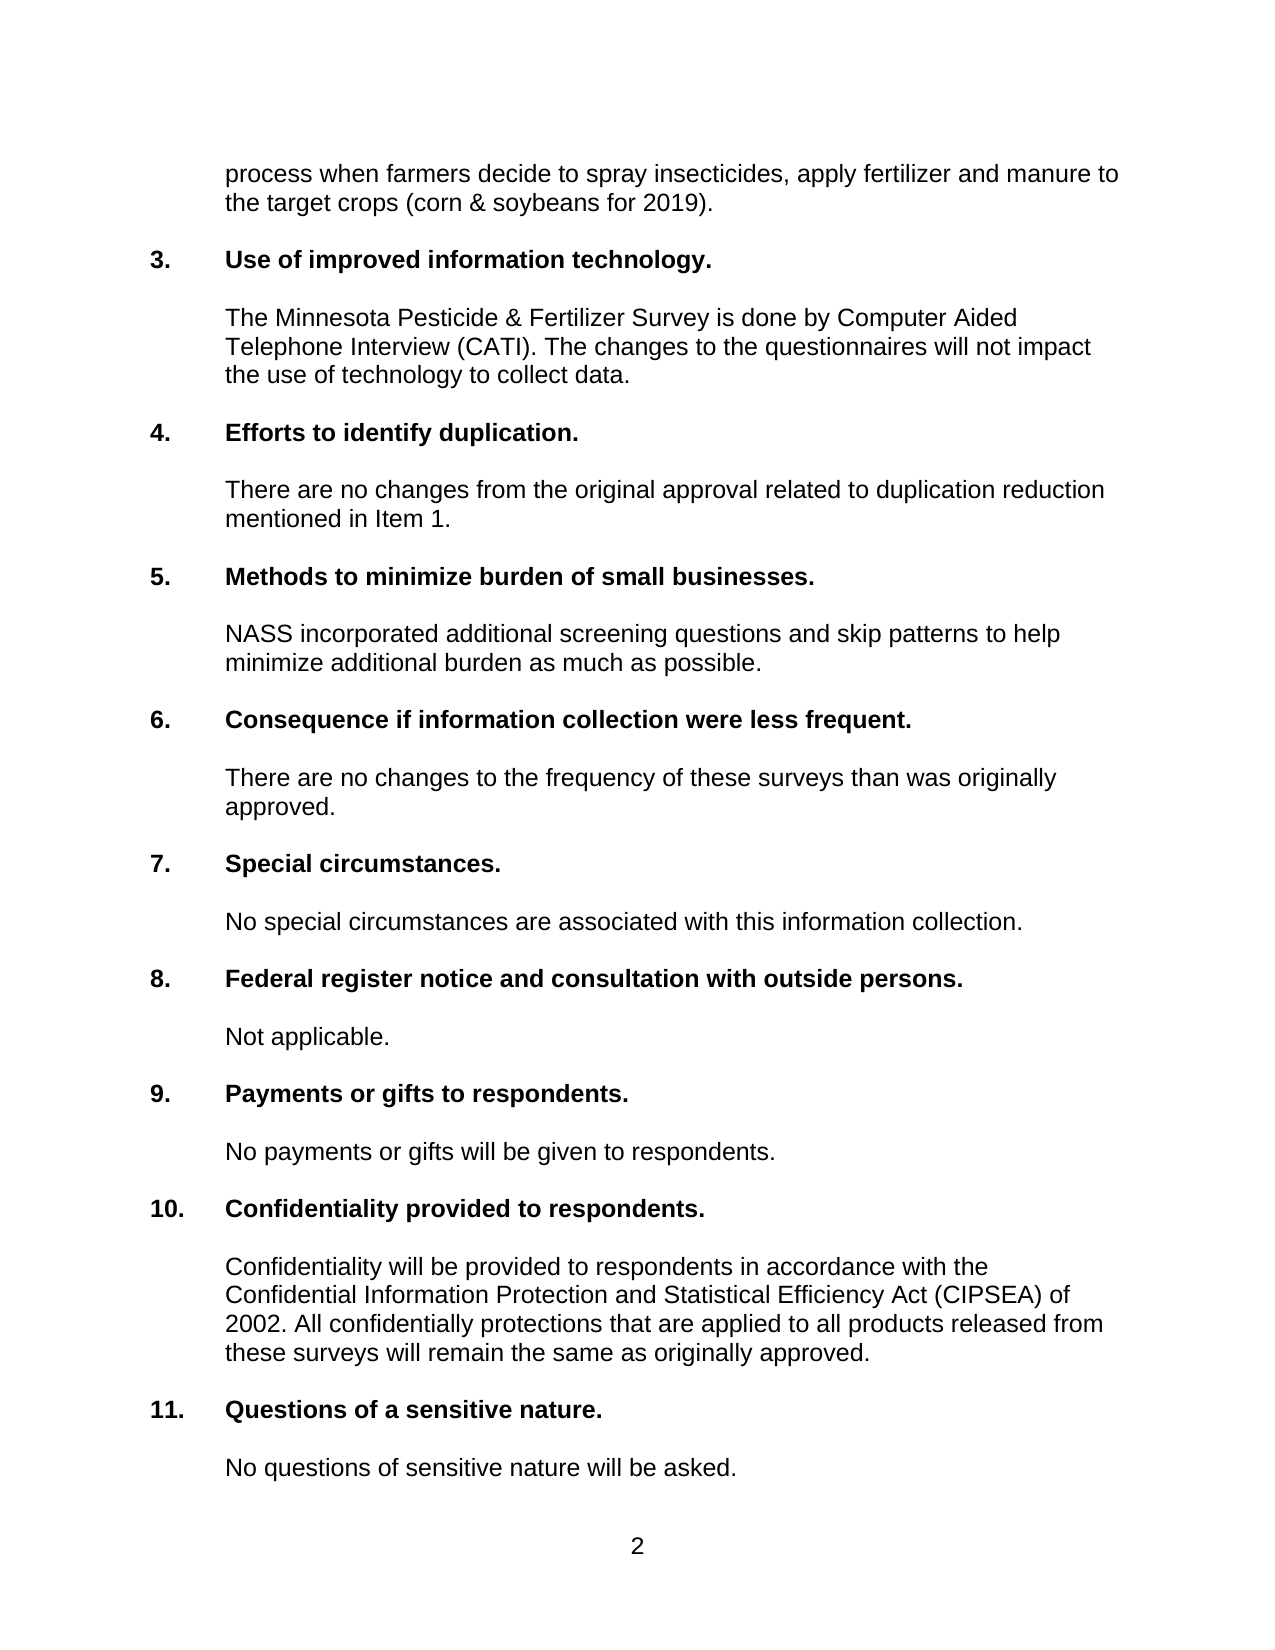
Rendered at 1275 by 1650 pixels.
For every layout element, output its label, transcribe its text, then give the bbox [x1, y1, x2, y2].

list Consequence if information collection were less frequent. [150, 705, 1125, 734]
text The Minnesota Pesticide & Fertilizer Survey is done by Computer Aided Telephone Interview (CATI). The changes to the questionnaires will not impact the use of technology to collect data. [225, 303, 1125, 389]
text No special circumstances are associated with this information collection. [150, 906, 1125, 935]
text No payments or gifts will be given to respondents. [225, 1136, 1125, 1165]
text 4. Efforts to identify duplication. [150, 418, 1125, 446]
text NASS incorporated additional screening questions and skip patterns to help minimize additional burden as much as possible. [225, 619, 1125, 676]
text Confidentiality will be provided to respondents in accordance with the Confidential Information Protection and Statistical Efficiency Act (CIPSEA) of 2002. All confidentially protections that are applied to all products released from these surveys will remain the same as originally approved. [225, 1251, 1125, 1366]
list Use of improved information technology. [150, 245, 1125, 274]
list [225, 159, 1125, 216]
list Questions of a sensitive nature. [150, 1395, 1125, 1424]
text There are no changes to the frequency of these surveys than was originally approved. [225, 763, 1125, 820]
text No questions of sensitive nature will be asked. [225, 1453, 1125, 1481]
text Not applicable. [225, 1021, 1125, 1050]
list Federal register notice and consultation with outside persons. [150, 964, 1125, 993]
list Special circumstances. [150, 849, 1125, 878]
list Confidentiality provided to respondents. [150, 1194, 1125, 1223]
list Payments or gifts to respondents. [150, 1079, 1125, 1108]
list Methods to minimize burden of small businesses. [150, 561, 1125, 590]
text There are no changes from the original approval related to duplication reduction mentioned in Item 1. [225, 475, 1125, 533]
